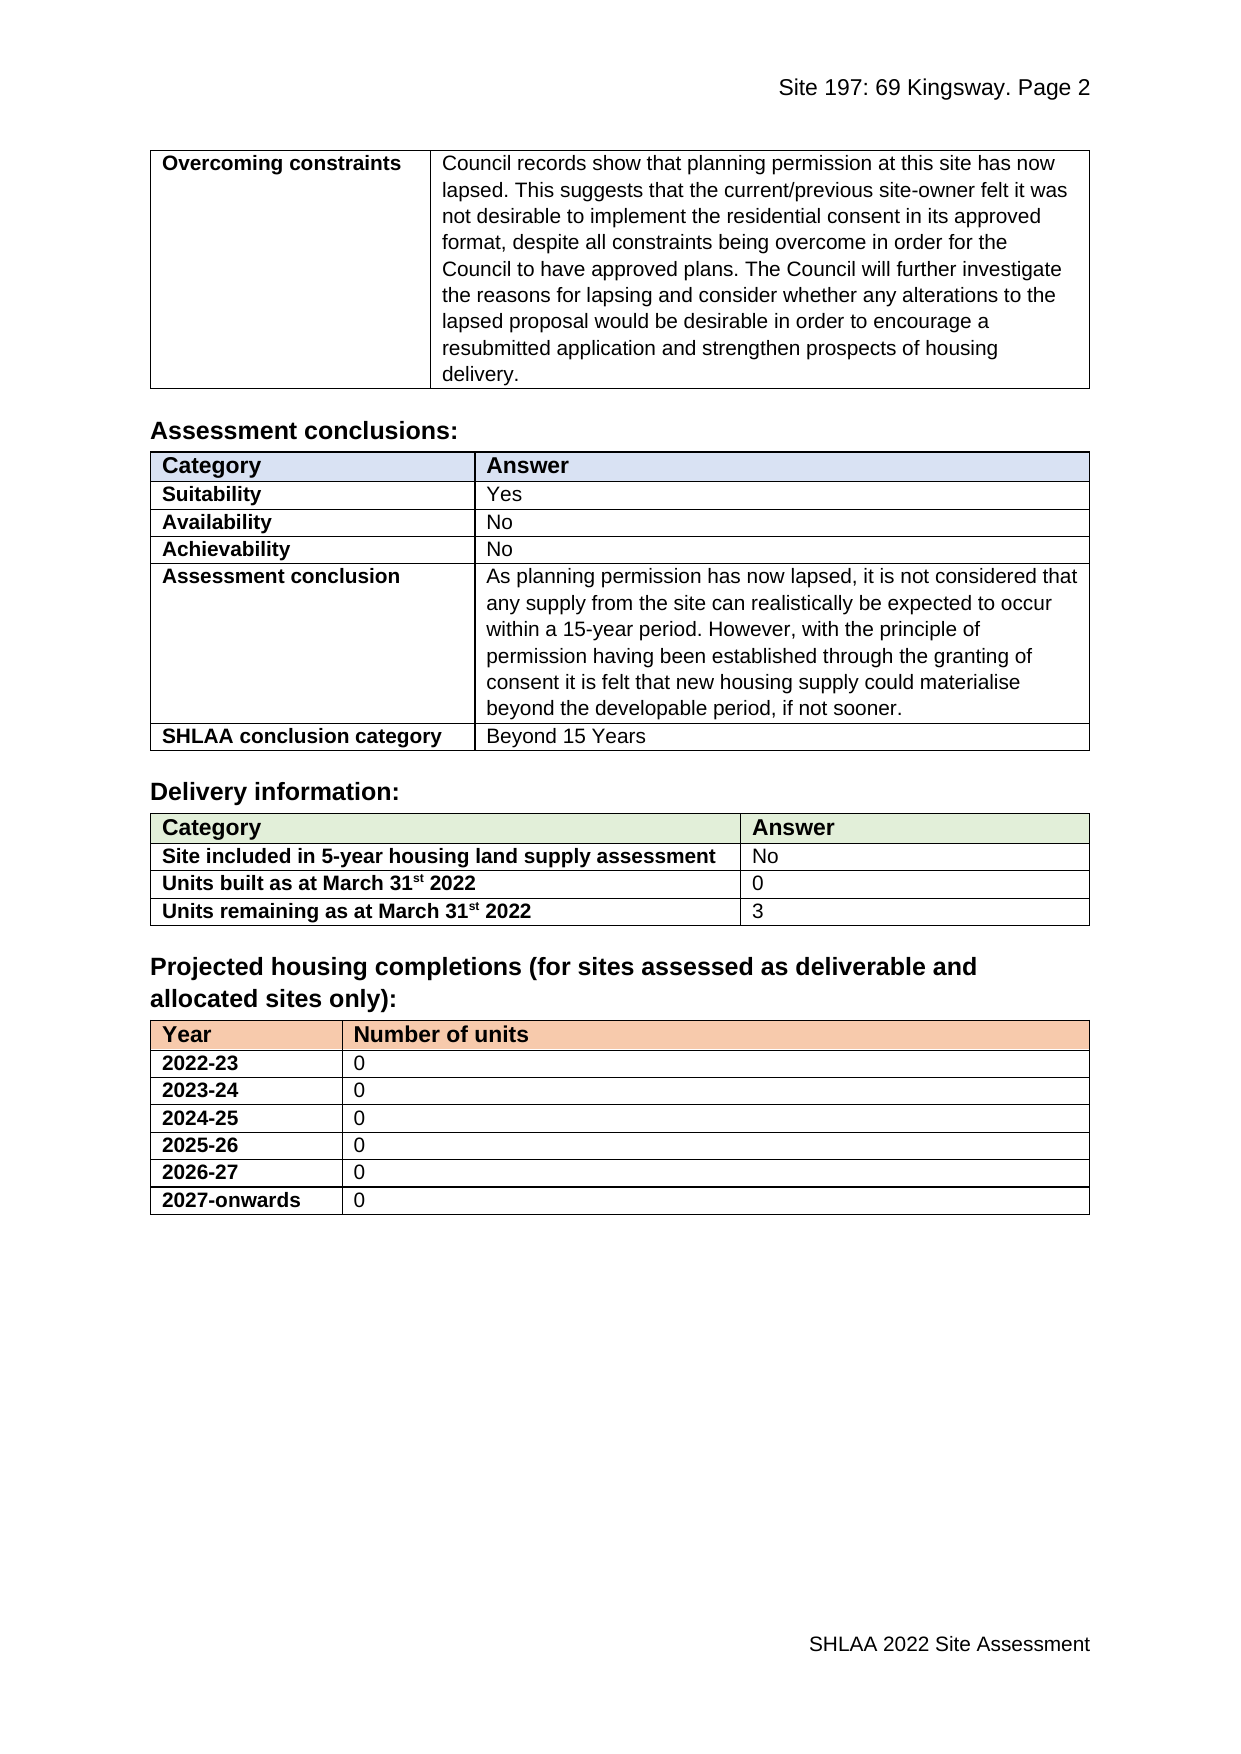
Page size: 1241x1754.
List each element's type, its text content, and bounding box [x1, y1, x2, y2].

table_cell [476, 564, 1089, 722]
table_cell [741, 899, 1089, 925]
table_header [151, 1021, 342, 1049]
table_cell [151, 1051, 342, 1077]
subtitle Delivery information: [150, 777, 1090, 806]
subtitle Assessment conclusions: [150, 416, 1090, 444]
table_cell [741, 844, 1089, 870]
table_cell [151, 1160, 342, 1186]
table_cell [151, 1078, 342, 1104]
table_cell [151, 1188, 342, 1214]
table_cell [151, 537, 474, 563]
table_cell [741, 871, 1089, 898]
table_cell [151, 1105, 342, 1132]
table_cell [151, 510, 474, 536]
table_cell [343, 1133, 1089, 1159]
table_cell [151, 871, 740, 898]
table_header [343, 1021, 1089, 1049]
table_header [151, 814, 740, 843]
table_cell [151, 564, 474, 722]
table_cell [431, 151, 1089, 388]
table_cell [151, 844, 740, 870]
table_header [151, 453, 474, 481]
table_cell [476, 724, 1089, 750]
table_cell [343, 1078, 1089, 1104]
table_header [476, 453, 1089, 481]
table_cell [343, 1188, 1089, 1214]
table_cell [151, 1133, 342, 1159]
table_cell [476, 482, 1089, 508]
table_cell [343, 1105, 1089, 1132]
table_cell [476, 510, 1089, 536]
subtitle Projected housing completions (for sites assessed as deliverable and allocated sites only): [150, 952, 1090, 1013]
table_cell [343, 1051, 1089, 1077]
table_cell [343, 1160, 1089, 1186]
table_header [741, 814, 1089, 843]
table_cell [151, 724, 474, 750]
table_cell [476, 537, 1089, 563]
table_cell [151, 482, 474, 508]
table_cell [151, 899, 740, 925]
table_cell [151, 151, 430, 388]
